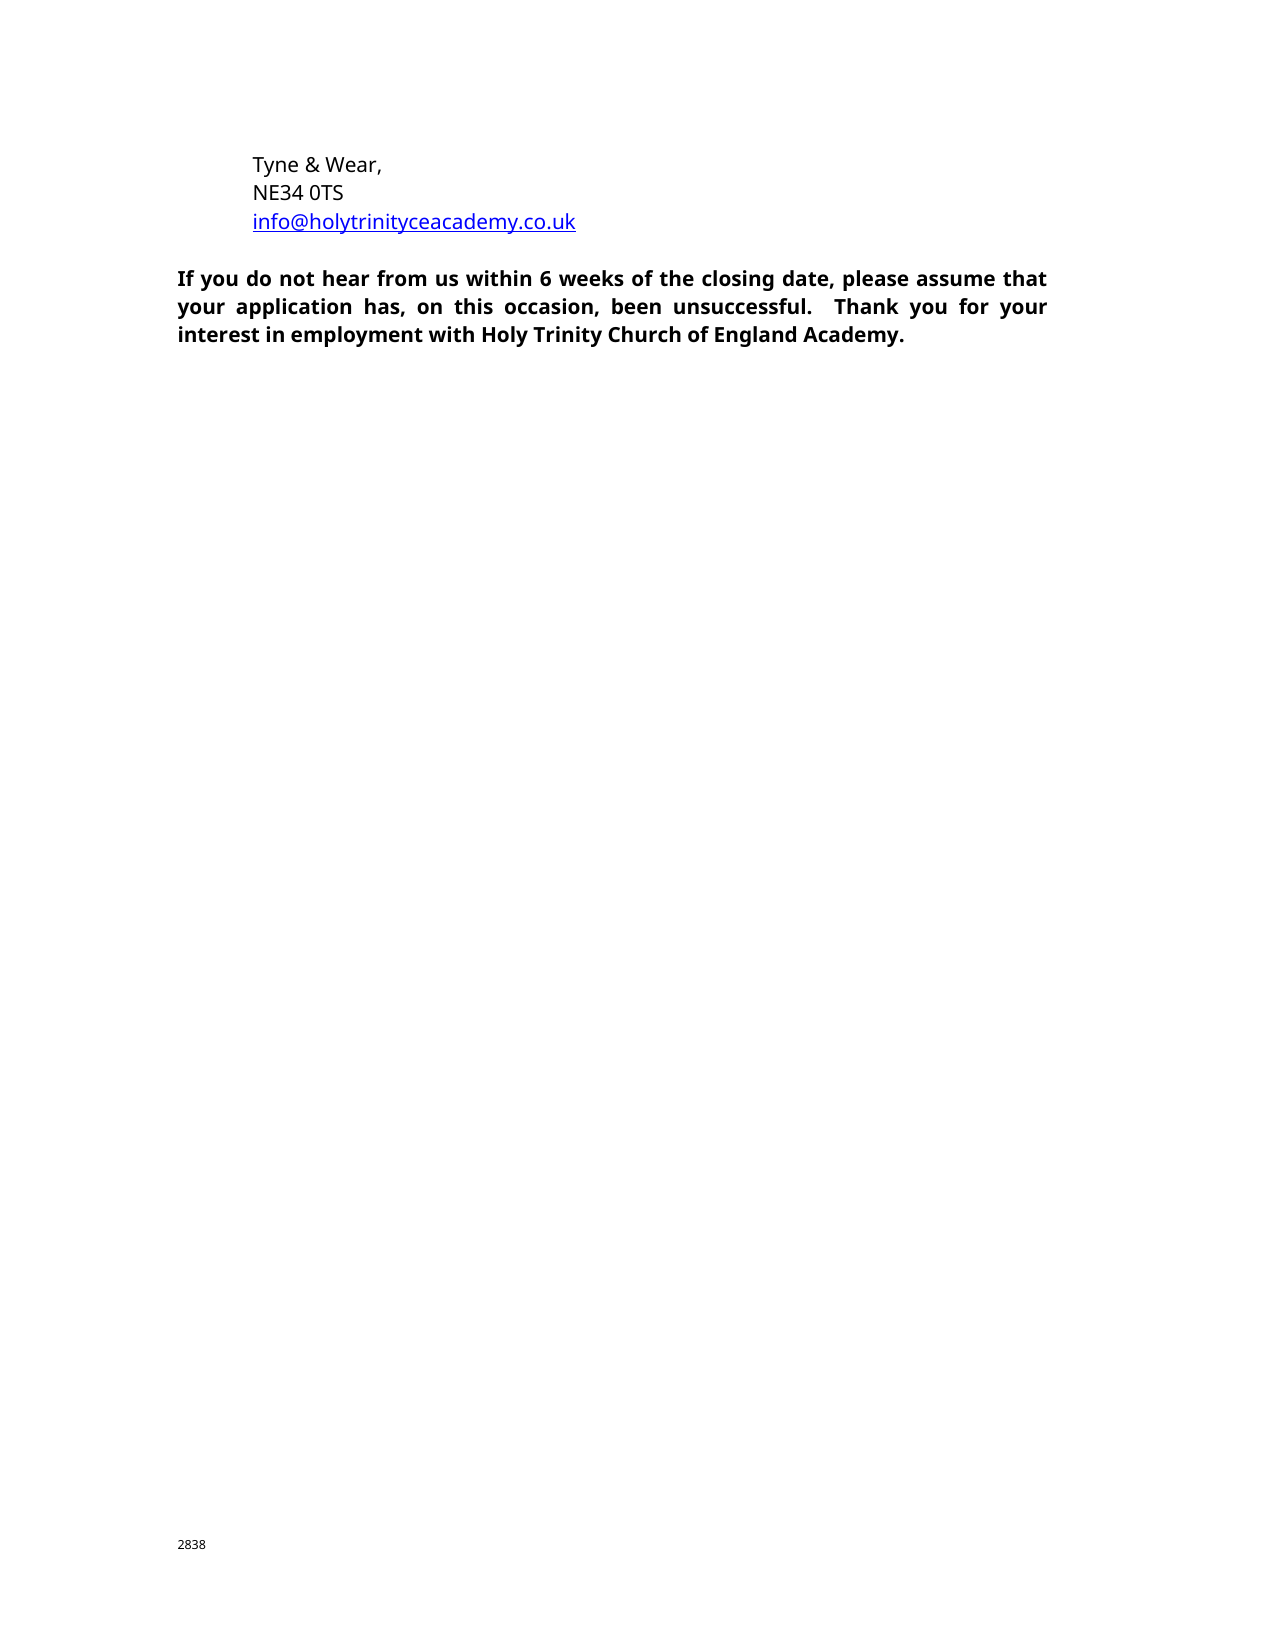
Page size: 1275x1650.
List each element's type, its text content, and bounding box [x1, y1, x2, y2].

text Tyne & Wear, [252, 150, 1048, 178]
text info@holytrinityceacademy.co.uk [252, 207, 1048, 235]
text If you do not hear from us within 6 weeks of the closing date, please assume that your application has, on this occasion, been unsuccessful. Thank you for your interest in employment with Holy Trinity Church of England Academy. [177, 264, 1048, 349]
text NE34 0TS [252, 178, 1048, 207]
